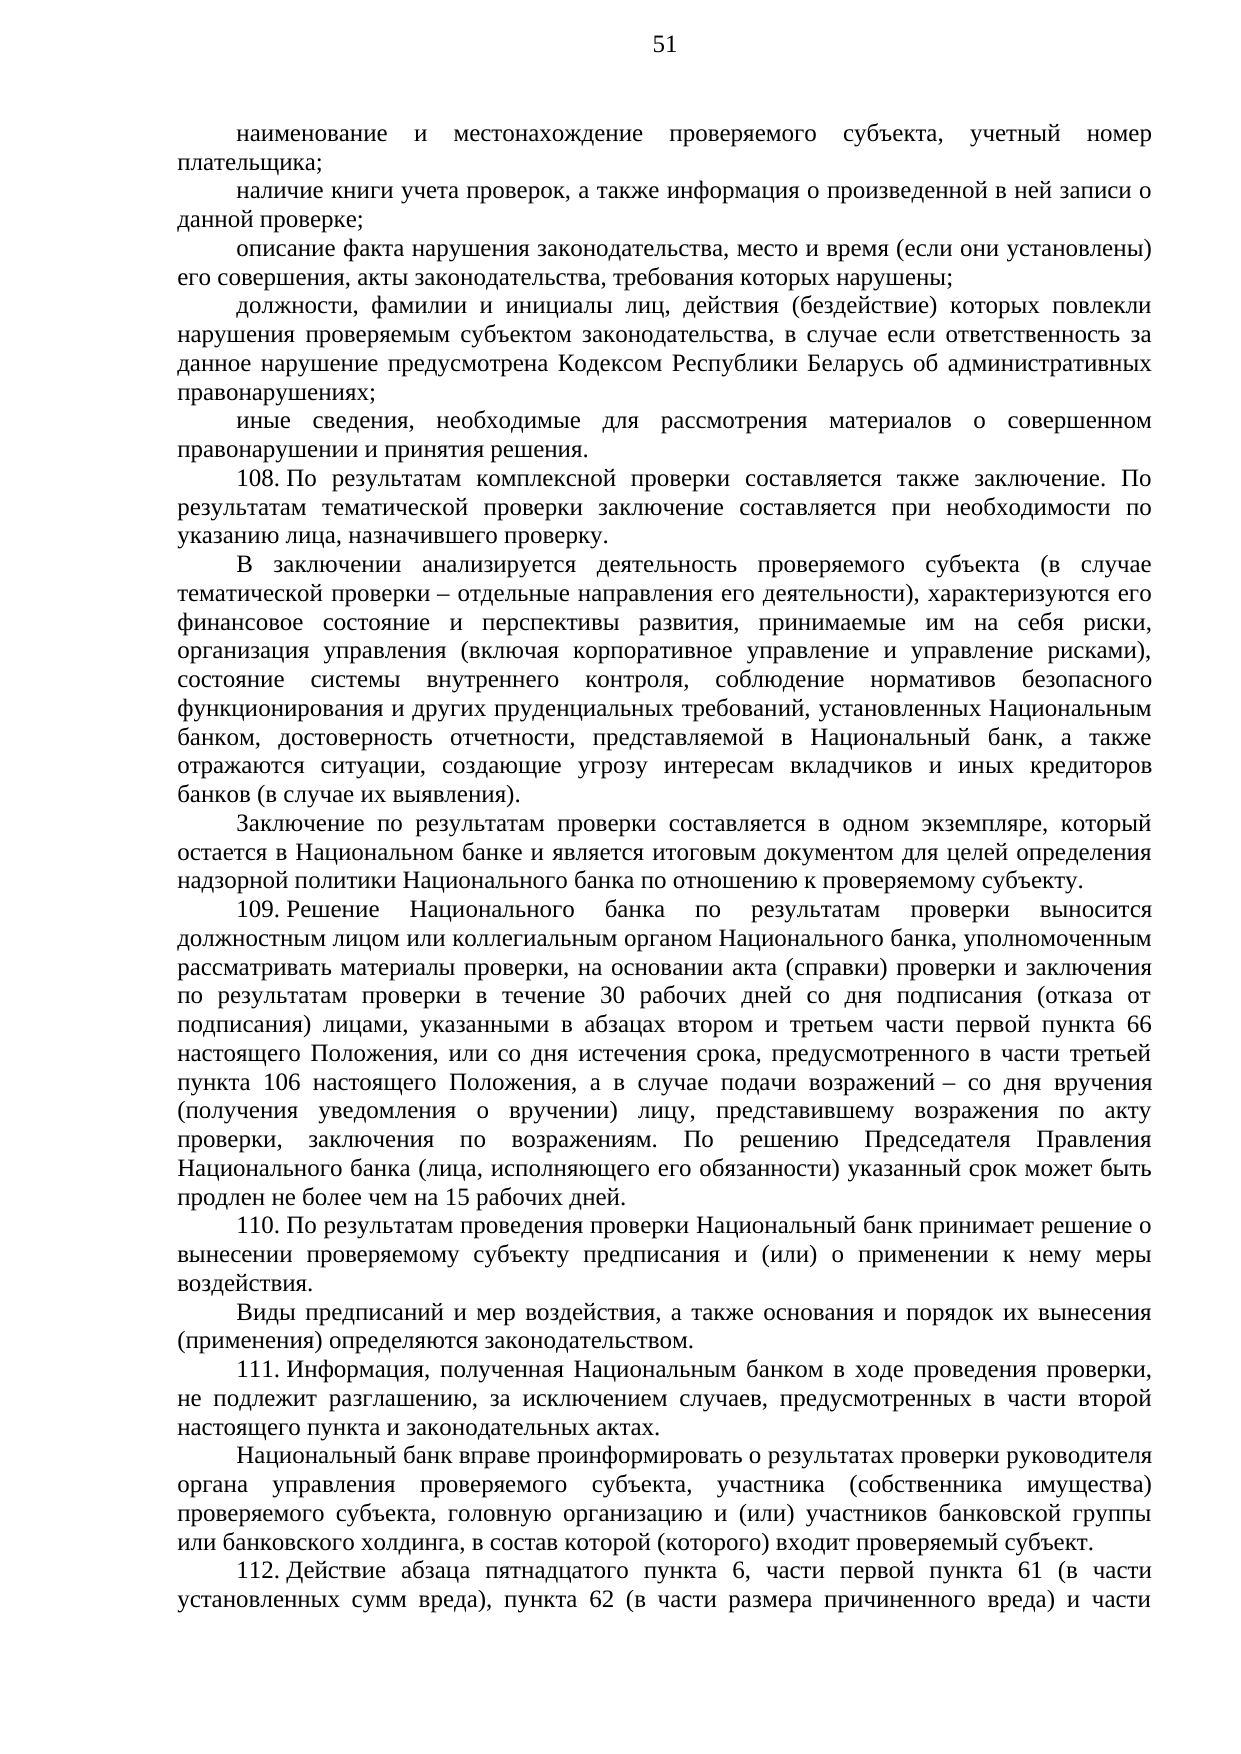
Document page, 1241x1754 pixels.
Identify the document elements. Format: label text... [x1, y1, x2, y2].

text наличие книги учета проверок, а также информация о произведенной в ней записи о данной проверке; [177, 176, 1153, 233]
text 111. Информация, полученная Национальным банком в ходе проведения проверки, не подлежит разглашению, за исключением случаев, предусмотренных в части второй настоящего пункта и законодательных актах. [177, 1354, 1153, 1441]
text 108. По результатам комплексной проверки составляется также заключение. По результатам тематической проверки заключение составляется при необходимости по указанию лица, назначившего проверку. [177, 463, 1153, 549]
text 109. Решение Национального банка по результатам проверки выносится должностным лицом или коллегиальным органом Национального банка, уполномоченным рассматривать материалы проверки, на основании акта (справки) проверки и заключения по результатам проверки в течение 30 рабочих дней со дня подписания (отказа от подписания) лицами, указанными в абзацах втором и третьем части первой пункта 66 настоящего Положения, или со дня истечения срока, предусмотренного в части третьей пункта 106 настоящего Положения, а в случае подачи возражений – со дня вручения (получения уведомления о вручении) лицу, представившему возражения по акту проверки, заключения по возражениям. По решению Председателя Правления Национального банка (лица, исполняющего его обязанности) указанный срок может быть продлен не более чем на 15 рабочих дней. [177, 894, 1153, 1211]
text 110. По результатам проведения проверки Национальный банк принимает решение о вынесении проверяемому субъекту предписания и (или) о применении к нему меры воздействия. [177, 1211, 1153, 1297]
text должности, фамилии и инициалы лиц, действия (бездействие) которых повлекли нарушения проверяемым субъектом законодательства, в случае если ответственность за данное нарушение предусмотрена Кодексом Республики Беларусь об административных правонарушениях; [177, 291, 1153, 406]
text Виды предписаний и мер воздействия, а также основания и порядок их вынесения (применения) определяются законодательством. [177, 1297, 1153, 1354]
text Заключение по результатам проверки составляется в одном экземпляре, который остается в Национальном банке и является итоговым документом для целей определения надзорной политики Национального банка по отношению к проверяемому субъекту. [177, 808, 1153, 894]
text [177, 1556, 1153, 1613]
text наименование и местонахождение проверяемого субъекта, учетный номер плательщика; [177, 118, 1153, 176]
text В заключении анализируется деятельность проверяемого субъекта (в случае тематической проверки – отдельные направления его деятельности), характеризуются его финансовое состояние и перспективы развития, принимаемые им на себя риски, организация управления (включая корпоративное управление и управление рисками), состояние системы внутреннего контроля, соблюдение нормативов безопасного функционирования и других пруденциальных требований, установленных Национальным банком, достоверность отчетности, представляемой в Национальный банк, а также отражаются ситуации, создающие угрозу интересам вкладчиков и иных кредиторов банков (в случае их выявления). [177, 549, 1153, 808]
text Национальный банк вправе проинформировать о результатах проверки руководителя органа управления проверяемого субъекта, участника (собственника имущества) проверяемого субъекта, головную организацию и (или) участников банковской группы или банковского холдинга, в состав которой (которого) входит проверяемый субъект. [177, 1441, 1153, 1556]
text описание факта нарушения законодательства, место и время (если они установлены) его совершения, акты законодательства, требования которых нарушены; [177, 233, 1153, 291]
text иные сведения, необходимые для рассмотрения материалов о совершенном правонарушении и принятия решения. [177, 406, 1153, 463]
